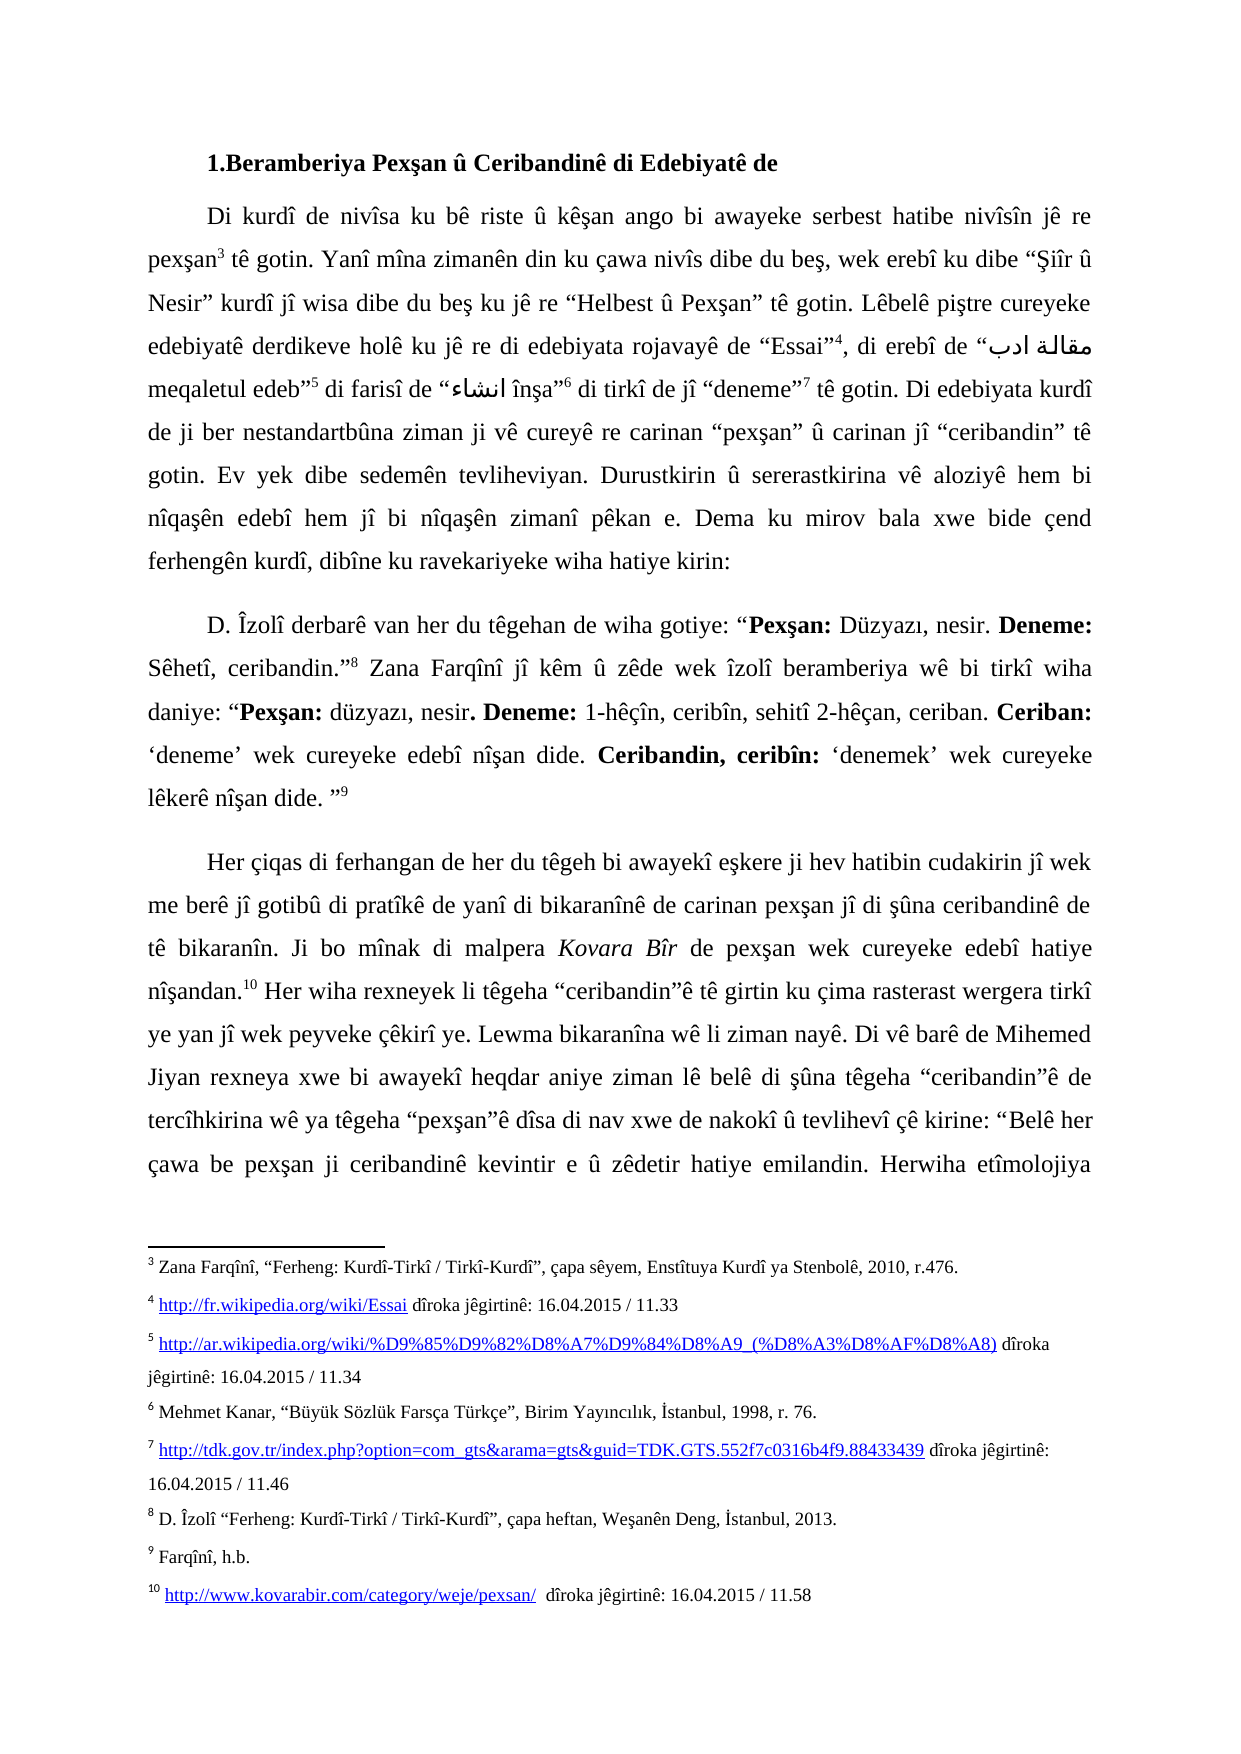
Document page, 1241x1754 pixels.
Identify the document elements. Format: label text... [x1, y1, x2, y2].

text D. Îzolî derbarê van her du têgehan de wiha gotiye: “Pexşan: Düzyazı, nesir. Deneme: Sêhetî, ceribandin.” Zana Farqînî jî kêm û zêde wek îzolî beramberiya wê bi tirkî wiha daniye: “Pexşan: düzyazı, nesir. Deneme: 1-hêçîn, ceribîn, sehitî 2-hêçan, ceriban. Ceriban: ‘deneme’ wek cureyeke edebî nîşan dide. Ceribandin, ceribîn: ‘denemek’ wek cureyeke lêkerê nîşan dide. ” [148, 610, 1093, 812]
text 1.Beramberiya Pexşan û Ceribandinê di Edebiyatê de [148, 148, 1093, 176]
text Her çiqas di ferhangan de her du têgeh bi awayekî eşkere ji hev hatibin cudakirin jî wek me berê jî gotibû di pratîkê de yanî di bikaranînê de carinan pexşan jî di şûna ceribandinê de tê bikaranîn. Ji bo mînak di malpera Kovara Bîr de pexşan wek cureyeke edebî hatiye nîşandan. Her wiha rexneyek li têgeha “ceribandin”ê tê girtin ku çima rasterast wergera tirkî ye yan jî wek peyveke çêkirî ye. Lewma bikaranîna wê li ziman nayê. Di vê barê de Mihemed Jiyan rexneya xwe bi awayekî heqdar aniye ziman lê belê di şûna têgeha “ceribandin”ê de tercîhkirina wê ya têgeha “pexşan”ê dîsa di nav xwe de nakokî û tevlihevî çê kirine: “Belê her çawa be pexşan ji ceribandinê kevintir e û zêdetir hatiye emilandin. Herwiha etîmolojiya pexşanê bêtir li dirbê vî curê edebiyatê tê. Belê ceribandin, rasterast wergera ji denemeya tirkî ye û bi qasî pexşanê ne binecih e…” [148, 847, 1093, 1177]
text Di kurdî de nivîsa ku bê riste û kêşan ango bi awayeke serbest hatibe nivîsîn jê re pexşan tê gotin. Yanî mîna zimanên din ku çawa nivîs dibe du beş, wek erebî ku dibe “Şiîr û Nesir” kurdî jî wisa dibe du beş ku jê re “Helbest û Pexşan” tê gotin. Lêbelê piştre cureyeke edebiyatê derdikeve holê ku jê re di edebiyata rojavayê de “Essai”, di erebî de “مقالة ادب meqaletul edeb” di farisî de “انشاء înşa” di tirkî de jî “deneme” tê gotin. Di edebiyata kurdî de ji ber nestandartbûna ziman ji vê cureyê re carinan “pexşan” û carinan jî “ceribandin” tê gotin. Ev yek dibe sedemên tevliheviyan. Durustkirin û sererastkirina vê aloziyê hem bi nîqaşên edebî hem jî bi nîqaşên zimanî pêkan e. Dema ku mirov bala xwe bide çend ferhengên kurdî, dibîne ku ravekariyeke wiha hatiye kirin: [148, 201, 1093, 575]
